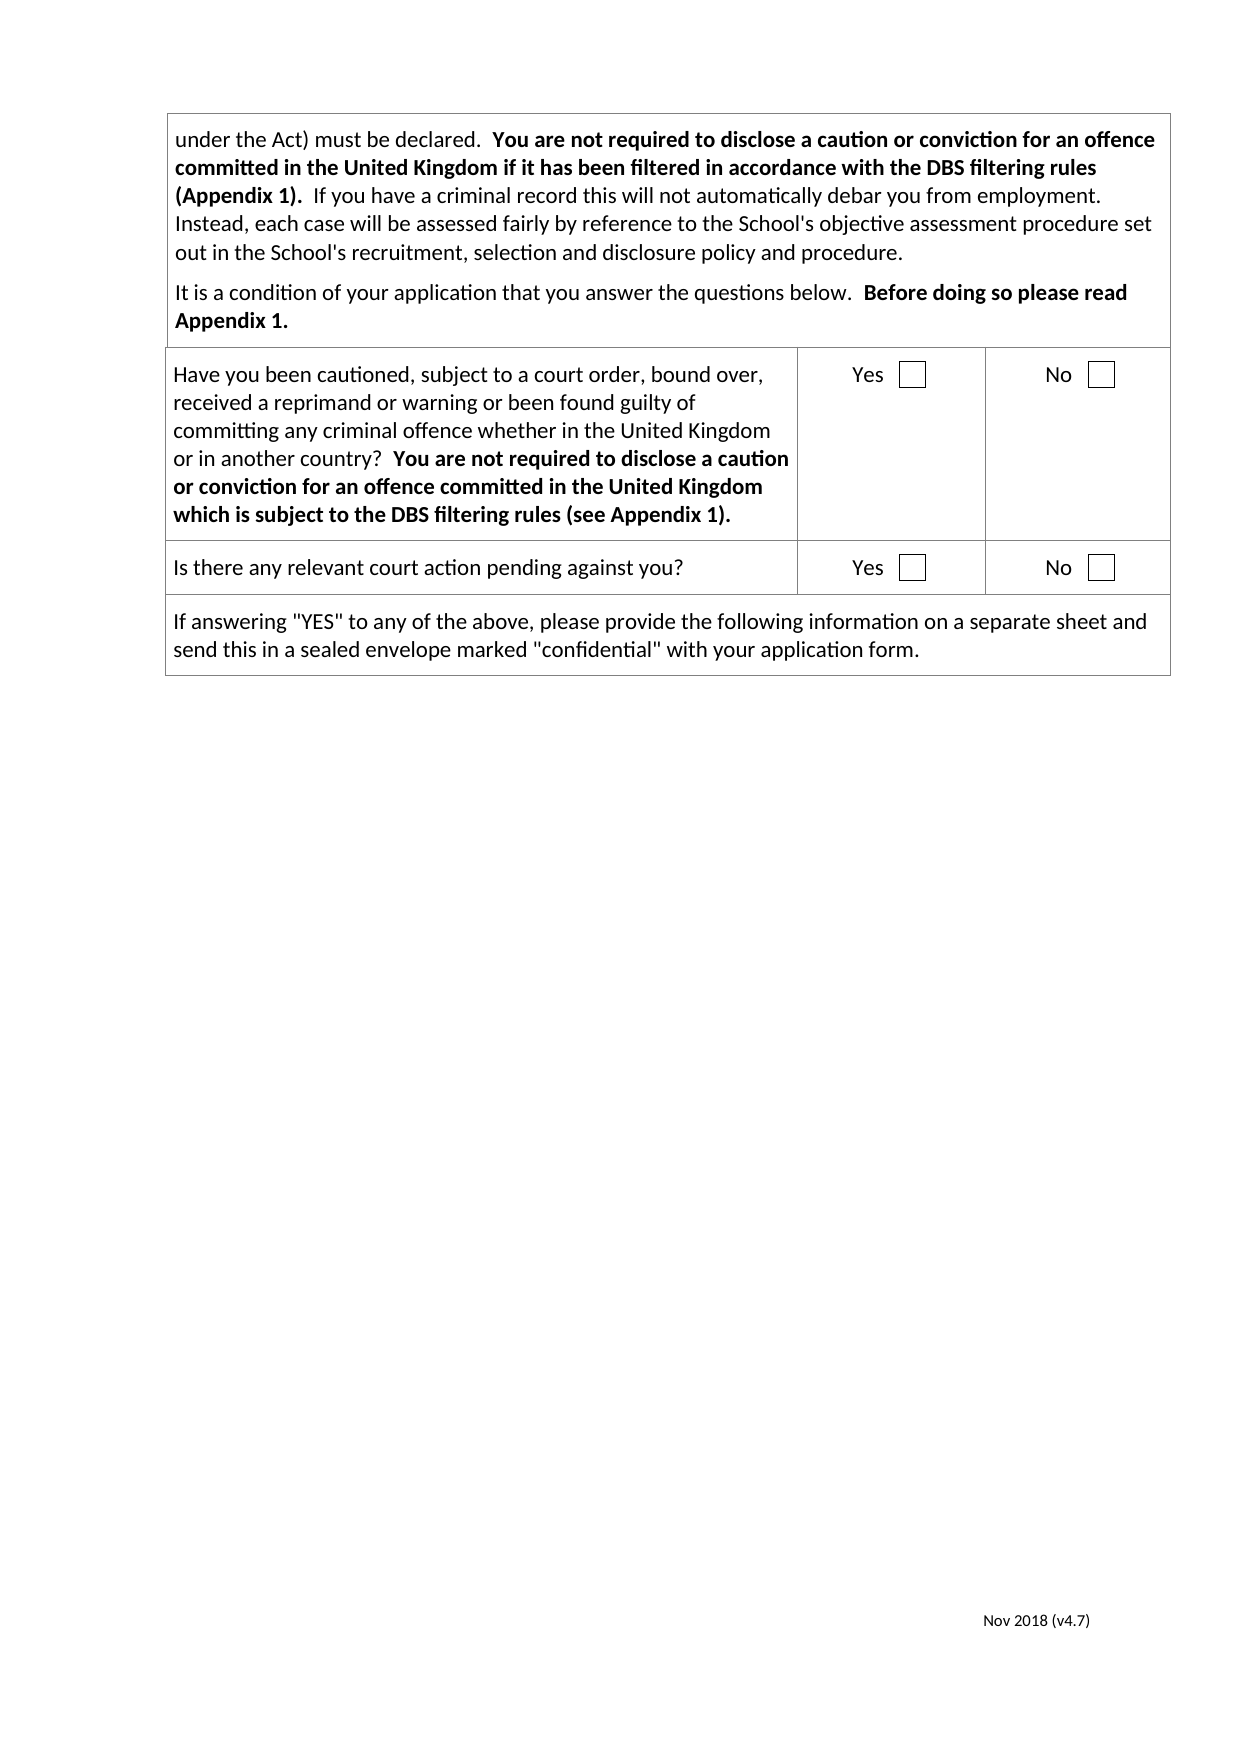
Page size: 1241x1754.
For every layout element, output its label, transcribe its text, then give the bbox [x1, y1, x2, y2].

table_cell [1080, 348, 1170, 540]
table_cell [168, 114, 1170, 347]
table_cell Have you been cautioned, subject to a court order, bound over, received a reprimand or warning or been found guilty of committing any criminal offence whether in the United Kingdom or in another country? You are not required to disclose a caution or conviction for an offence committed in the United Kingdom which is subject to the DBS filtering rules (see Appendix 1). [166, 348, 797, 540]
table_cell [891, 348, 985, 540]
table_cell Is there any relevant court action pending against you? [166, 541, 797, 594]
table_cell Yes [798, 348, 891, 540]
table_cell Yes [798, 541, 891, 594]
table_cell [1080, 541, 1170, 594]
table_cell No [986, 541, 1079, 594]
table_cell If answering "YES" to any of the above, please provide the following information on a separate sheet and send this in a sealed envelope marked "confidential" with your application form. [166, 595, 1170, 675]
table_cell No [986, 348, 1079, 540]
table_cell [891, 541, 985, 594]
